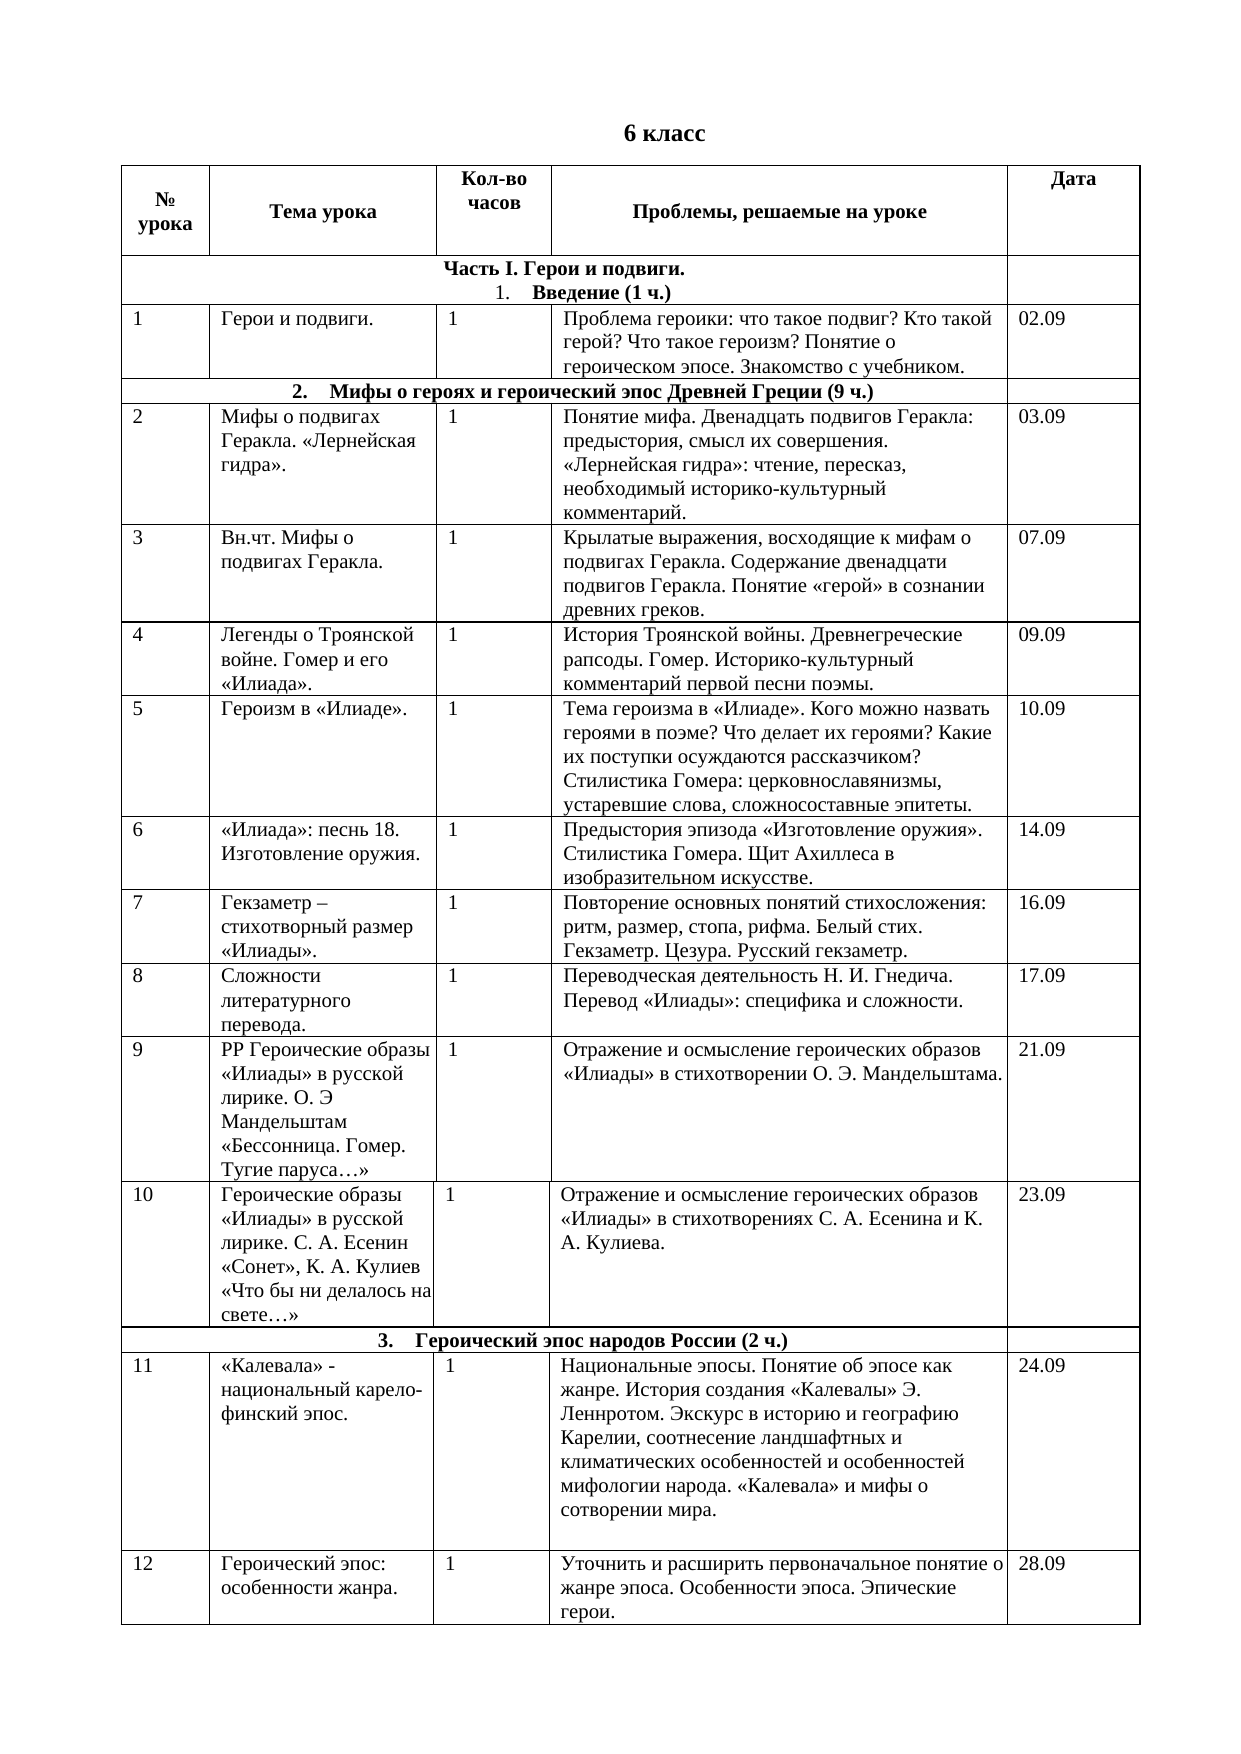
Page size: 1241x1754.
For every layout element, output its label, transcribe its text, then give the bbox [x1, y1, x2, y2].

table_cell 1 [437, 305, 551, 378]
table_cell 17.09 [1008, 964, 1139, 1036]
table_cell 03.09 [1008, 404, 1139, 524]
table_cell 5 [122, 696, 209, 816]
table_cell 10 [122, 1182, 209, 1326]
table_cell 7 [122, 890, 209, 962]
table_cell Герои и подвиги. [210, 305, 436, 378]
table_header № урока [122, 166, 209, 255]
table_cell Предыстория эпизода «Изготовление оружия». Стилистика Гомера. Щит Ахиллеса в изобразительном искусстве. [552, 817, 1007, 889]
table_cell 14.09 [1008, 817, 1139, 889]
table_cell Повторение основных понятий стихосложения: ритм, размер, стопа, рифма. Белый стих. Гекзаметр. Цезура. Русский гекзаметр. [552, 890, 1007, 962]
text 6 класс [177, 118, 1152, 147]
table_header Дата [1008, 166, 1139, 255]
table_cell 09.09 [1008, 623, 1139, 694]
table_cell 1 [437, 623, 551, 694]
table_cell Проблема героики: что такое подвиг? Кто такой герой? Что такое героизм? Понятие о героическом эпосе. Знакомство с учебником. [552, 305, 1007, 378]
table_cell Крылатые выражения, восходящие к мифам о подвигах Геракла. Содержание двенадцати подвигов Геракла. Понятие «герой» в сознании древних греков. [552, 525, 1007, 621]
table_cell 10.09 [1008, 696, 1139, 816]
table_cell 1 [434, 1353, 549, 1550]
table_cell [1008, 256, 1139, 304]
table_cell 4 [122, 623, 209, 694]
table_cell Легенды о Троянской войне. Гомер и его «Илиада». [210, 623, 436, 694]
table_cell 9 [122, 1037, 209, 1181]
table_cell Отражение и осмысление героических образов «Илиады» в стихотворениях С. А. Есенина и К. А. Кулиева. [550, 1182, 1007, 1326]
table_cell 1 [437, 696, 551, 816]
table_cell Героические образы «Илиады» в русской лирике. С. А. Есенин «Сонет», К. А. Кулиев «Что бы ни делалось на свете…» [210, 1182, 433, 1326]
table_cell Понятие мифа. Двенадцать подвигов Геракла: предыстория, смысл их совершения. «Лернейская гидра»: чтение, пересказ, необходимый историко-культурный комментарий. [552, 404, 1007, 524]
table_cell 16.09 [1008, 890, 1139, 962]
table_cell «Калевала» - национальный карело-финский эпос. [210, 1353, 433, 1550]
table_cell «Илиада»: песнь 18. Изготовление оружия. [210, 817, 436, 889]
table_cell [1008, 1328, 1139, 1352]
table_cell 21.09 [1008, 1037, 1139, 1181]
table_header Проблемы, решаемые на уроке [552, 166, 1007, 255]
table_cell 12 [122, 1551, 209, 1623]
table_cell Часть I. Герои и подвиги. Введение (1 ч.) [122, 256, 1007, 304]
table_header Тема урока [210, 166, 436, 255]
table_cell 23.09 [1008, 1182, 1139, 1326]
table_cell 1 [437, 525, 551, 621]
table_cell Героический эпос народов России (2 ч.) [122, 1328, 1007, 1352]
table_cell Мифы о героях и героический эпос Древней Греции (9 ч.) [122, 379, 1007, 403]
table_cell 3 [122, 525, 209, 621]
table_cell 8 [122, 964, 209, 1036]
table_cell 02.09 [1008, 305, 1139, 378]
table_cell 1 [434, 1551, 549, 1623]
table_cell 6 [122, 817, 209, 889]
table_cell 2 [122, 404, 209, 524]
table_header Кол-во часов [437, 166, 551, 255]
table_cell Героический эпос: особенности жанра. [210, 1551, 433, 1623]
table_cell 1 [437, 890, 551, 962]
table_cell Сложности литературного перевода. [210, 964, 436, 1036]
table_cell Национальные эпосы. Понятие об эпосе как жанре. История создания «Калевалы» Э. Леннротом. Экскурс в историю и географию Карелии, соотнесение ландшафтных и климатических особенностей и особенностей мифологии народа. «Калевала» и мифы о сотворении мира. [550, 1353, 1007, 1550]
table_cell Мифы о подвигах Геракла. «Лернейская гидра». [210, 404, 436, 524]
table_cell 1 [437, 964, 551, 1036]
table_cell 1 [437, 817, 551, 889]
table_cell 1 [437, 1037, 551, 1181]
table_cell 24.09 [1008, 1353, 1139, 1550]
table_cell 28.09 [1008, 1551, 1139, 1623]
table_cell Героизм в «Илиаде». [210, 696, 436, 816]
table_cell Вн.чт. Мифы о подвигах Геракла. [210, 525, 436, 621]
table_cell Уточнить и расширить первоначальное понятие о жанре эпоса. Особенности эпоса. Эпические герои. [550, 1551, 1007, 1623]
table_cell 1 [122, 305, 209, 378]
table_cell [1008, 379, 1139, 403]
table_cell История Троянской войны. Древнегреческие рапсоды. Гомер. Историко-культурный комментарий первой песни поэмы. [552, 623, 1007, 694]
table_cell 1 [437, 404, 551, 524]
table_cell Тема героизма в «Илиаде». Кого можно назвать героями в поэме? Что делает их героями? Какие их поступки осуждаются рассказчиком? Стилистика Гомера: церковнославянизмы, устаревшие слова, сложносоставные эпитеты. [552, 696, 1007, 816]
table_cell Гекзаметр – стихотворный размер «Илиады». [210, 890, 436, 962]
table_cell Переводческая деятельность Н. И. Гнедича. Перевод «Илиады»: специфика и сложности. [552, 964, 1007, 1036]
table_cell 11 [122, 1353, 209, 1550]
table_cell РР Героические образы «Илиады» в русской лирике. О. Э Мандельштам «Бессонница. Гомер. Тугие паруса…» [210, 1037, 436, 1181]
table_cell 07.09 [1008, 525, 1139, 621]
table_cell Отражение и осмысление героических образов «Илиады» в стихотворении О. Э. Мандельштама. [552, 1037, 1007, 1181]
table_cell 1 [434, 1182, 549, 1326]
